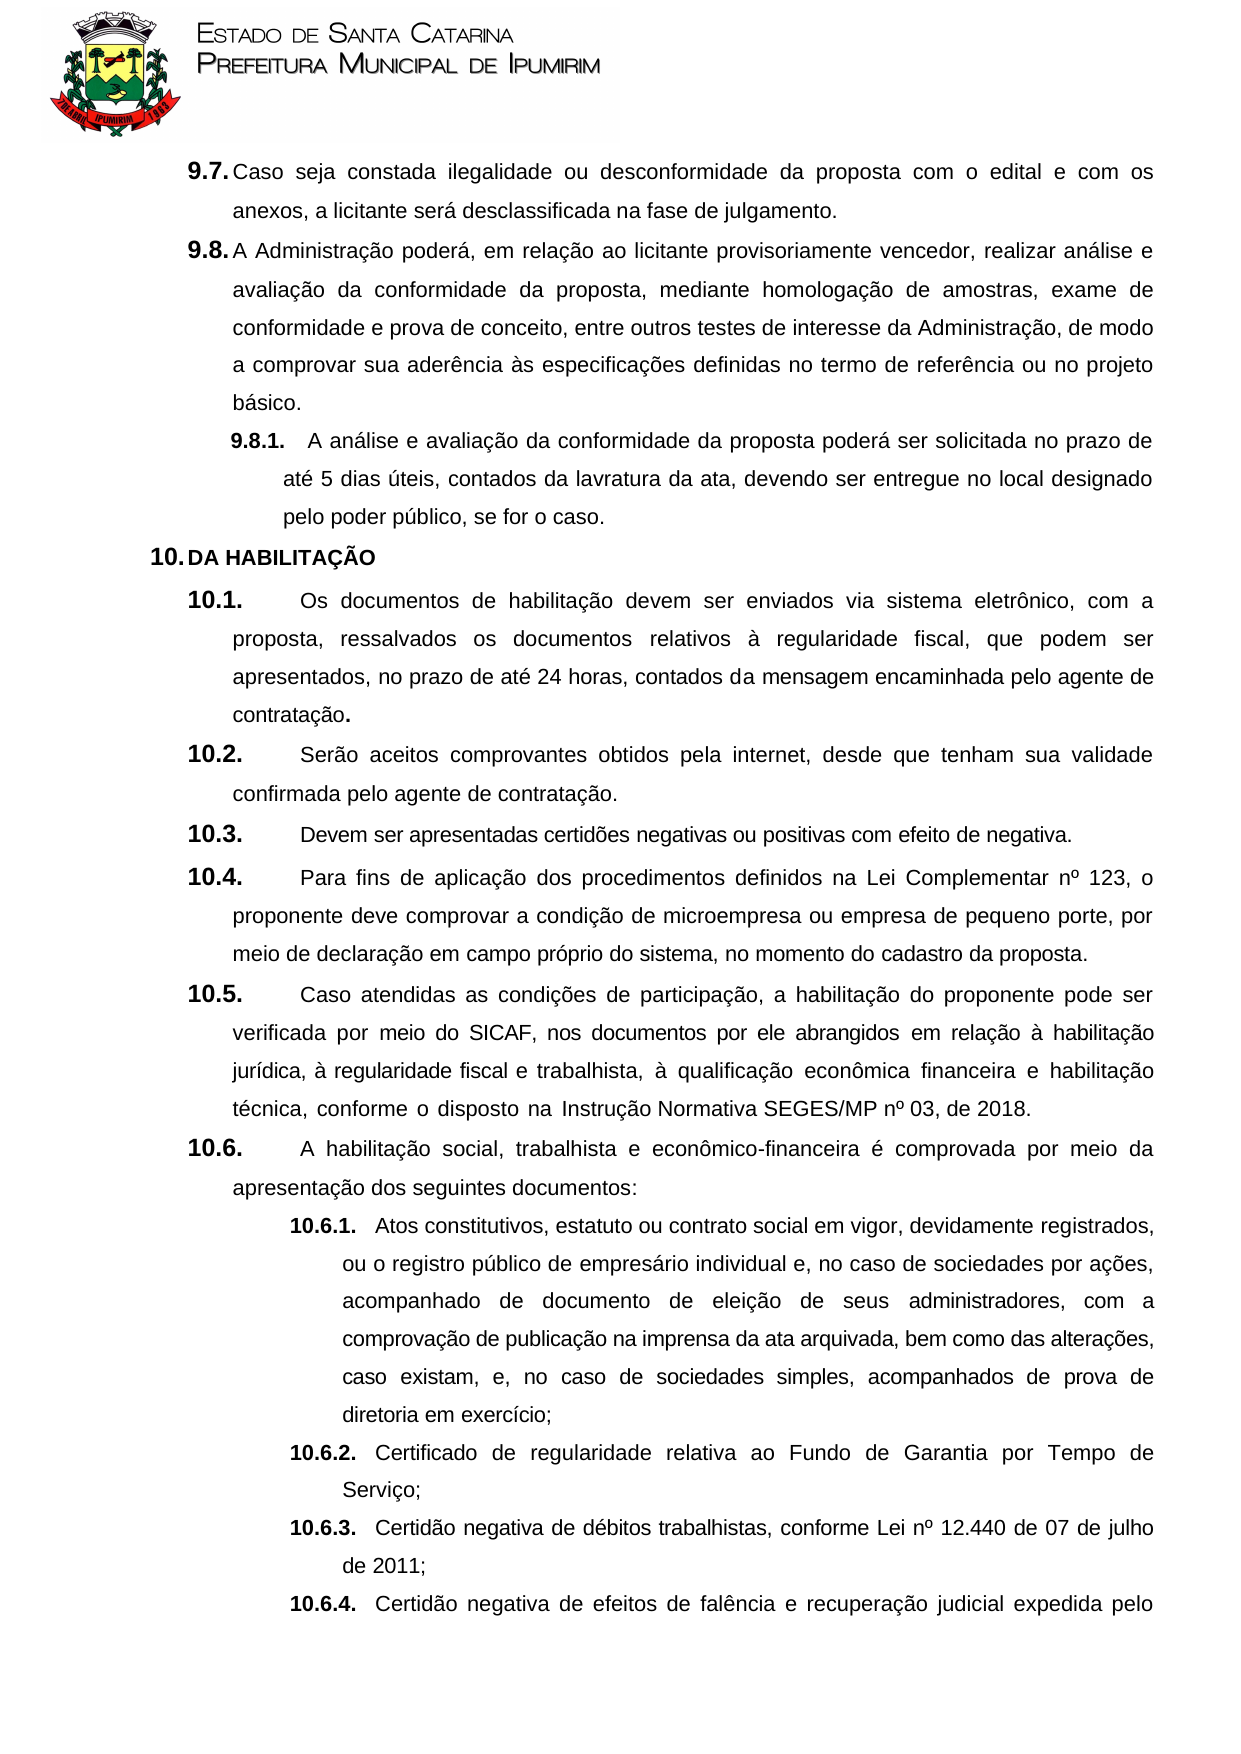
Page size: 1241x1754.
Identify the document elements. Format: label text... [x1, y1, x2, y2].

list A análise e avaliação da conformidade da proposta poderá ser solicitada no prazo de até 5 dias úteis, contados da lavratura da ata, devendo ser entregue no local designado pelo poder público, se for o caso. [230, 428, 1155, 529]
picture [41, 7, 620, 143]
list Caso atendidas as condições de participação, a habilitação do proponente pode ser verificada por meio do SICAF, nos documentos por ele abrangidos em relação à habilitação jurídica, à regularidade fiscal e trabalhista, à qualificação econômica financeira e habilitação técnica, conforme o disposto na Instrução Normativa SEGES/MP nº 03, de 2018. [187, 979, 1155, 1121]
list Serão aceitos comprovantes obtidos pela internet, desde que tenham sua validade confirmada pelo agente de contratação. [187, 739, 1155, 806]
list Certidão negativa de efeitos de falência e recuperação judicial expedida pelo distribuidor da sede do licitante; [289, 1591, 1155, 1616]
list Certificado de regularidade relativa ao Fundo de Garantia por Tempo de Serviço; [289, 1439, 1155, 1502]
list Devem ser apresentadas certidões negativas ou positivas com efeito de negativa. [187, 818, 1155, 847]
list Atos constitutivos, estatuto ou contrato social em vigor, devidamente registrados, ou o registro público de empresário individual e, no caso de sociedades por ações, acompanhado de documento de eleição de seus administradores, com a comprovação de publicação na imprensa da ata arquivada, bem como das alterações, caso existam, e, no caso de sociedades simples, acompanhados de prova de diretoria em exercício; [289, 1213, 1155, 1427]
list Certidão negativa de débitos trabalhistas, conforme Lei nº 12.440 de 07 de julho de 2011; [289, 1515, 1155, 1578]
list Para fins de aplicação dos procedimentos definidos na Lei Complementar nº 123, o proponente deve comprovar a condição de microempresa ou empresa de pequeno porte, por meio de declaração em campo próprio do sistema, no momento do cadastro da proposta. [187, 862, 1155, 966]
list Caso seja constada ilegalidade ou desconformidade da proposta com o edital e com os anexos, a licitante será desclassificada na fase de julgamento. [187, 156, 1155, 223]
list Os documentos de habilitação devem ser enviados via sistema eletrônico, com a proposta, ressalvados os documentos relativos à regularidade fiscal, que podem ser apresentados, no prazo de até 24 horas, contados da mensagem encaminhada pelo agente de contratação. [187, 584, 1155, 727]
list DA HABILITAÇÃO [150, 541, 1155, 570]
list A habilitação social, trabalhista e econômico-financeira é comprovada por meio da apresentação dos seguintes documentos: [187, 1133, 1155, 1200]
list A Administração poderá, em relação ao licitante provisoriamente vencedor, realizar análise e avaliação da conformidade da proposta, mediante homologação de amostras, exame de conformidade e prova de conceito, entre outros testes de interesse da Administração, de modo a comprovar sua aderência às especificações definidas no termo de referência ou no projeto básico. [187, 235, 1155, 415]
